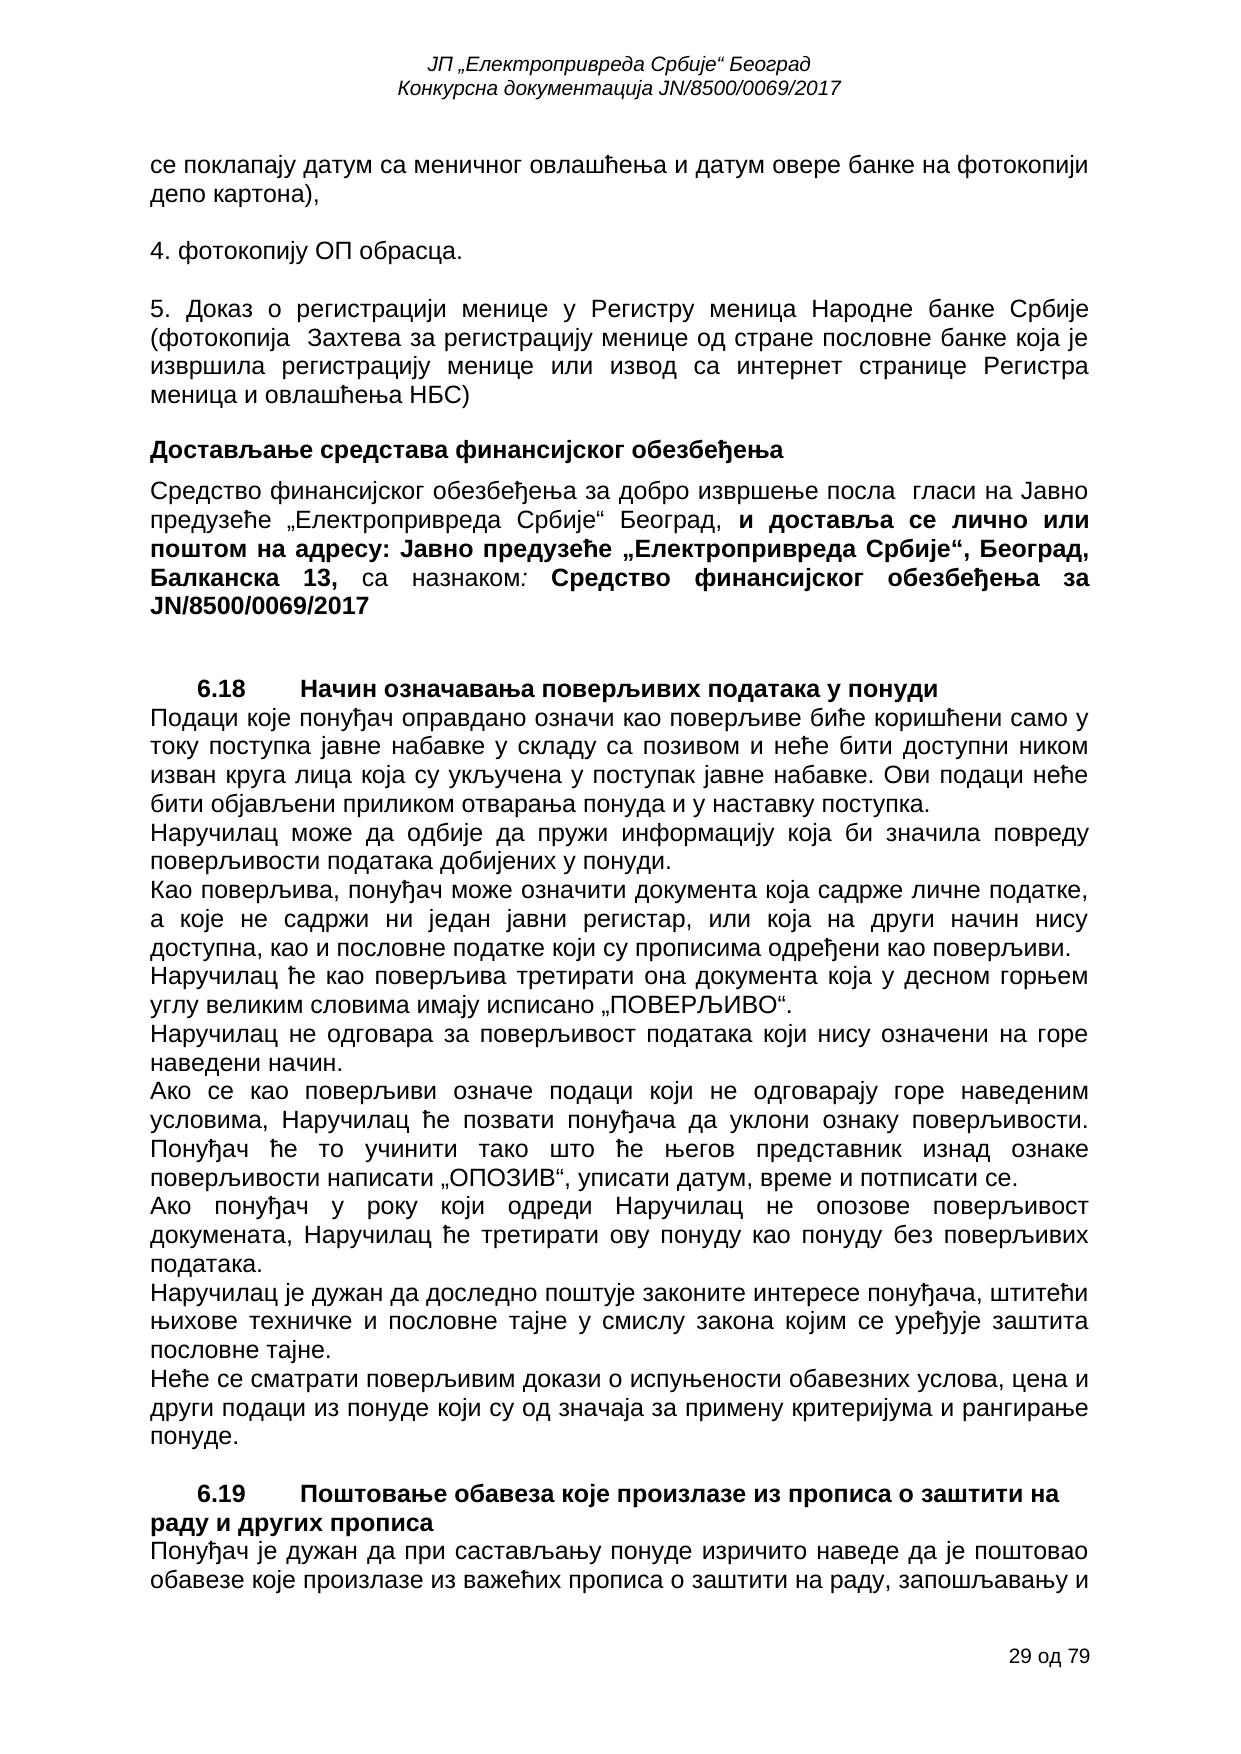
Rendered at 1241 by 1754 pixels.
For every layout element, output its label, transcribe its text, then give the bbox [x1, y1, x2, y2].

text 5. Доказ о регистрацији менице у Регистру меница Народне банке Србије (фотокопија Захтева за регистрацију менице од стране пословне банке која је извршила регистрацију менице или извод са интернет странице Регистра меница и овлашћења НБС) [150, 294, 1090, 409]
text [150, 1536, 1090, 1594]
text Наручилац ће као поверљива третирати она документа која у десном горњем углу великим словима имају исписано „ПОВЕРЉИВО“. [150, 961, 1090, 1019]
text Наручилац је дужан да доследно поштује законите интересе понуђача, штитећи њихове техничке и пословне тајне у смислу закона којим се уређује заштита пословне тајне. [150, 1278, 1090, 1364]
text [150, 150, 1090, 207]
text Као поверљива, понуђач може означити документа која садрже личне податке, а које не садржи ни један јавни регистар, или која на други начин нису доступна, као и пословне податке који су прописима одређени као поверљиви. [150, 875, 1090, 961]
text 4. фотокопију ОП обрасца. [150, 236, 1090, 265]
text Ако понуђач у року који одреди Наручилац не опозове поверљивост докумената, Наручилац ће третирати ову понуду као понуду без поверљивих података. [150, 1191, 1090, 1278]
text Достављање средстава финансијског обезбеђења [150, 435, 1090, 464]
text Подаци које понуђач оправдано означи као поверљиве биће коришћени само у току поступка јавне набавке у складу са позивом и неће бити доступни ником изван круга лица која су укључена у поступак јавне набавке. Ови подаци неће бити објављени приликом отварања понуда и у наставку поступка. [150, 703, 1090, 818]
text Наручилац не одговара за поверљивост података који нису означени на горе наведени начин. [150, 1019, 1090, 1076]
list Начин означавања поверљивих података у понуди [197, 674, 1090, 703]
text Неће се сматрати поверљивим докази о испуњености обавезних услова, цена и други подаци из понуде који су од значаја за примену критеријума и рангирање понуде. [150, 1364, 1090, 1450]
text Средство финансијског обезбеђења за добро извршење посла гласи на Јавно предузеће „Електропривреда Србије“ Београд, и доставља се лично или поштом на адресу: Јавно предузеће „Електропривреда Србије“, Београд, Балканска 13, са назнаком: Средство финансијског обезбеђења за JN/8500/0069/2017 [150, 476, 1090, 620]
text Ако се као поверљиви означе подаци који не одговарају горе наведеним условима, Наручилац ће позвати понуђача да уклони ознаку поверљивости. Понуђач ће то учинити тако што ће његов представник изнад ознаке поверљивости написати „ОПОЗИВ“, уписати датум, време и потписати се. [150, 1076, 1090, 1191]
text раду и других прописа [150, 1508, 1090, 1536]
text Наручилац може да одбије да пружи информацију која би значила повреду поверљивости података добијених у понуди. [150, 818, 1090, 875]
list Поштовање обавеза које произлазе из прописа о заштити на [197, 1479, 1090, 1508]
